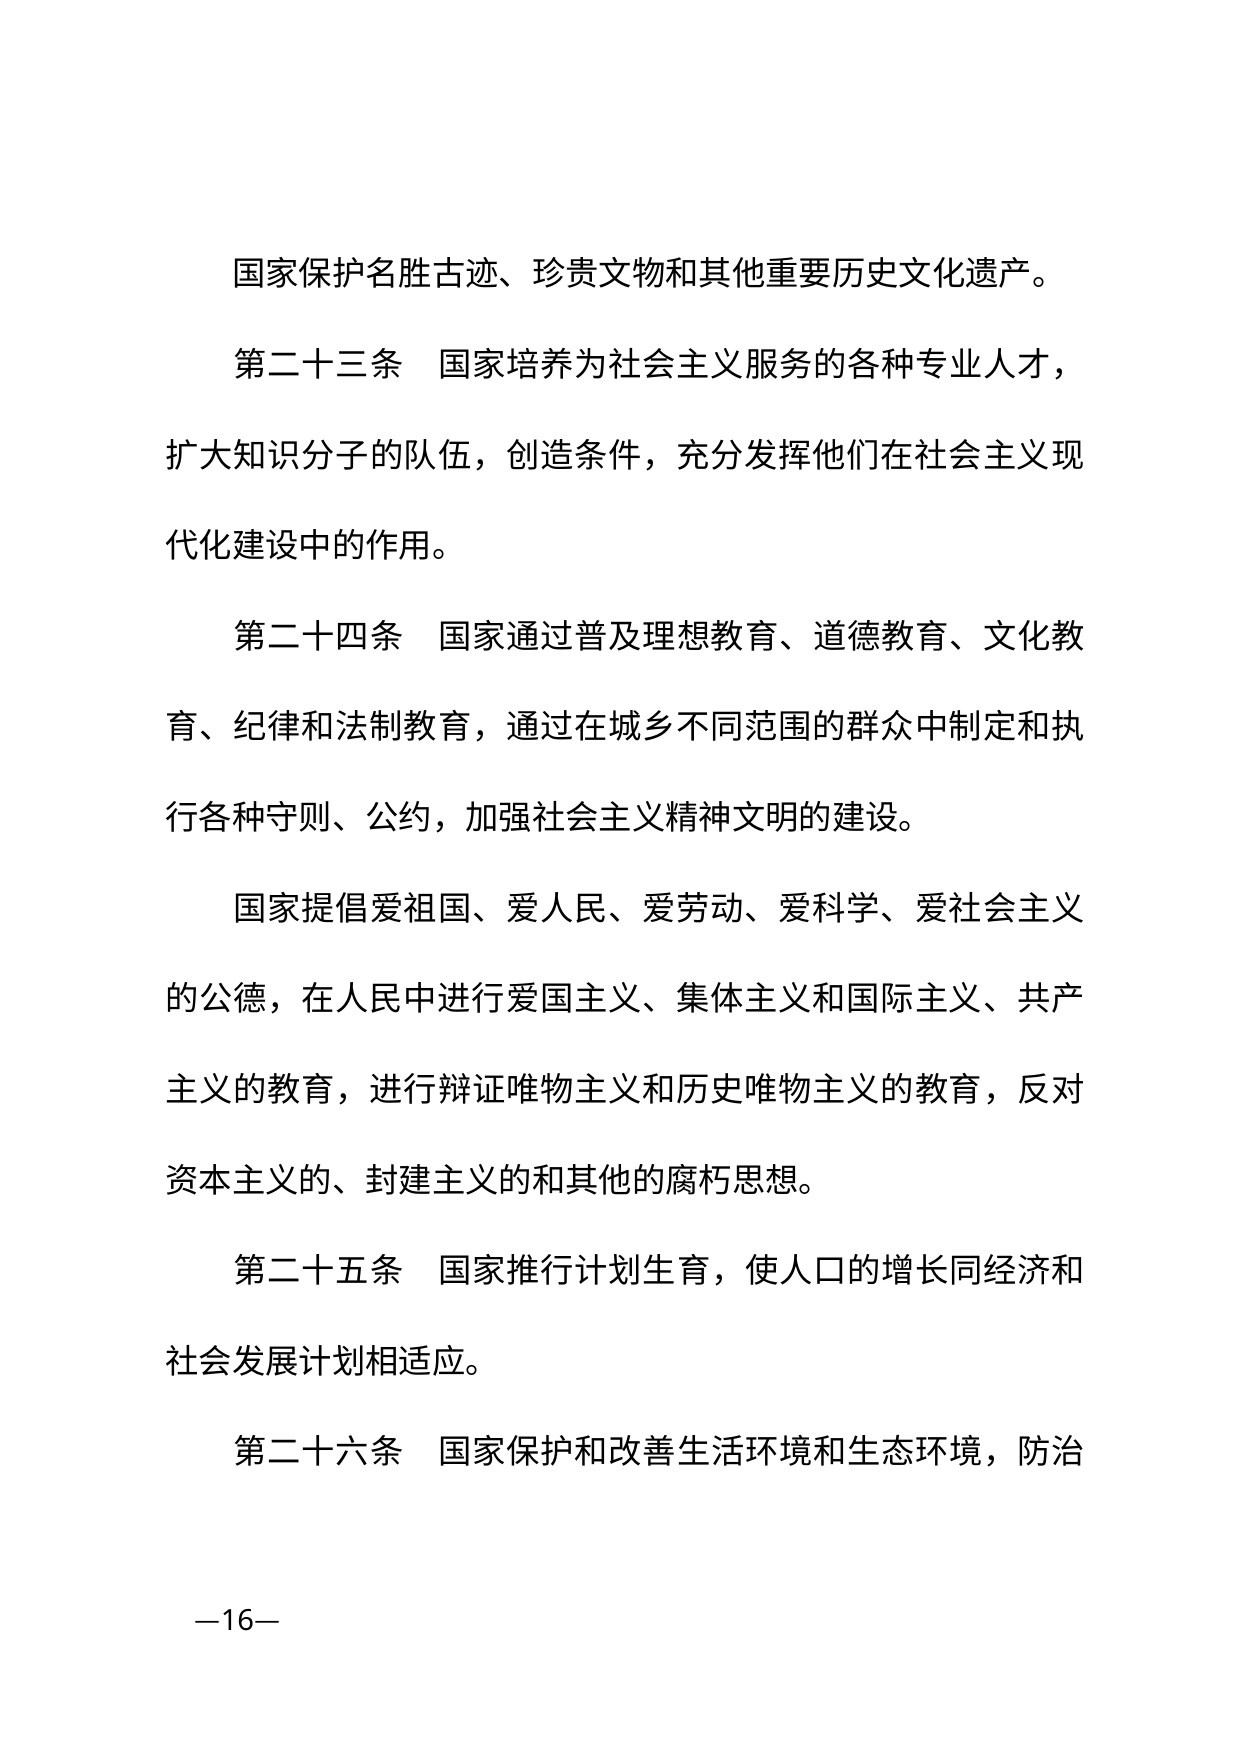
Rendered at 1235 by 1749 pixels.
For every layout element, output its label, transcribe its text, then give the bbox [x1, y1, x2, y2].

text 第二十三条 国家培养为社会主义服务的各种专业人才，扩大知识分子的队伍，创造条件，充分发挥他们在社会主义现代化建设中的作用。 [165, 317, 1087, 588]
text 第二十四条 国家通过普及理想教育、道德教育、文化教育、纪律和法制教育，通过在城乡不同范围的群众中制定和执行各种守则、公约，加强社会主义精神文明的建设。 [165, 588, 1087, 860]
text 国家保护名胜古迹、珍贵文物和其他重要历史文化遗产。 [165, 226, 1087, 317]
text 国家提倡爱祖国、爱人民、爱劳动、爱科学、爱社会主义的公德，在人民中进行爱国主义、集体主义和国际主义、共产主义的教育，进行辩证唯物主义和历史唯物主义的教育，反对资本主义的、封建主义的和其他的腐朽思想。 [165, 860, 1087, 1223]
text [165, 1404, 1087, 1495]
text 第二十五条 国家推行计划生育，使人口的增长同经济和社会发展计划相适应。 [165, 1223, 1087, 1404]
